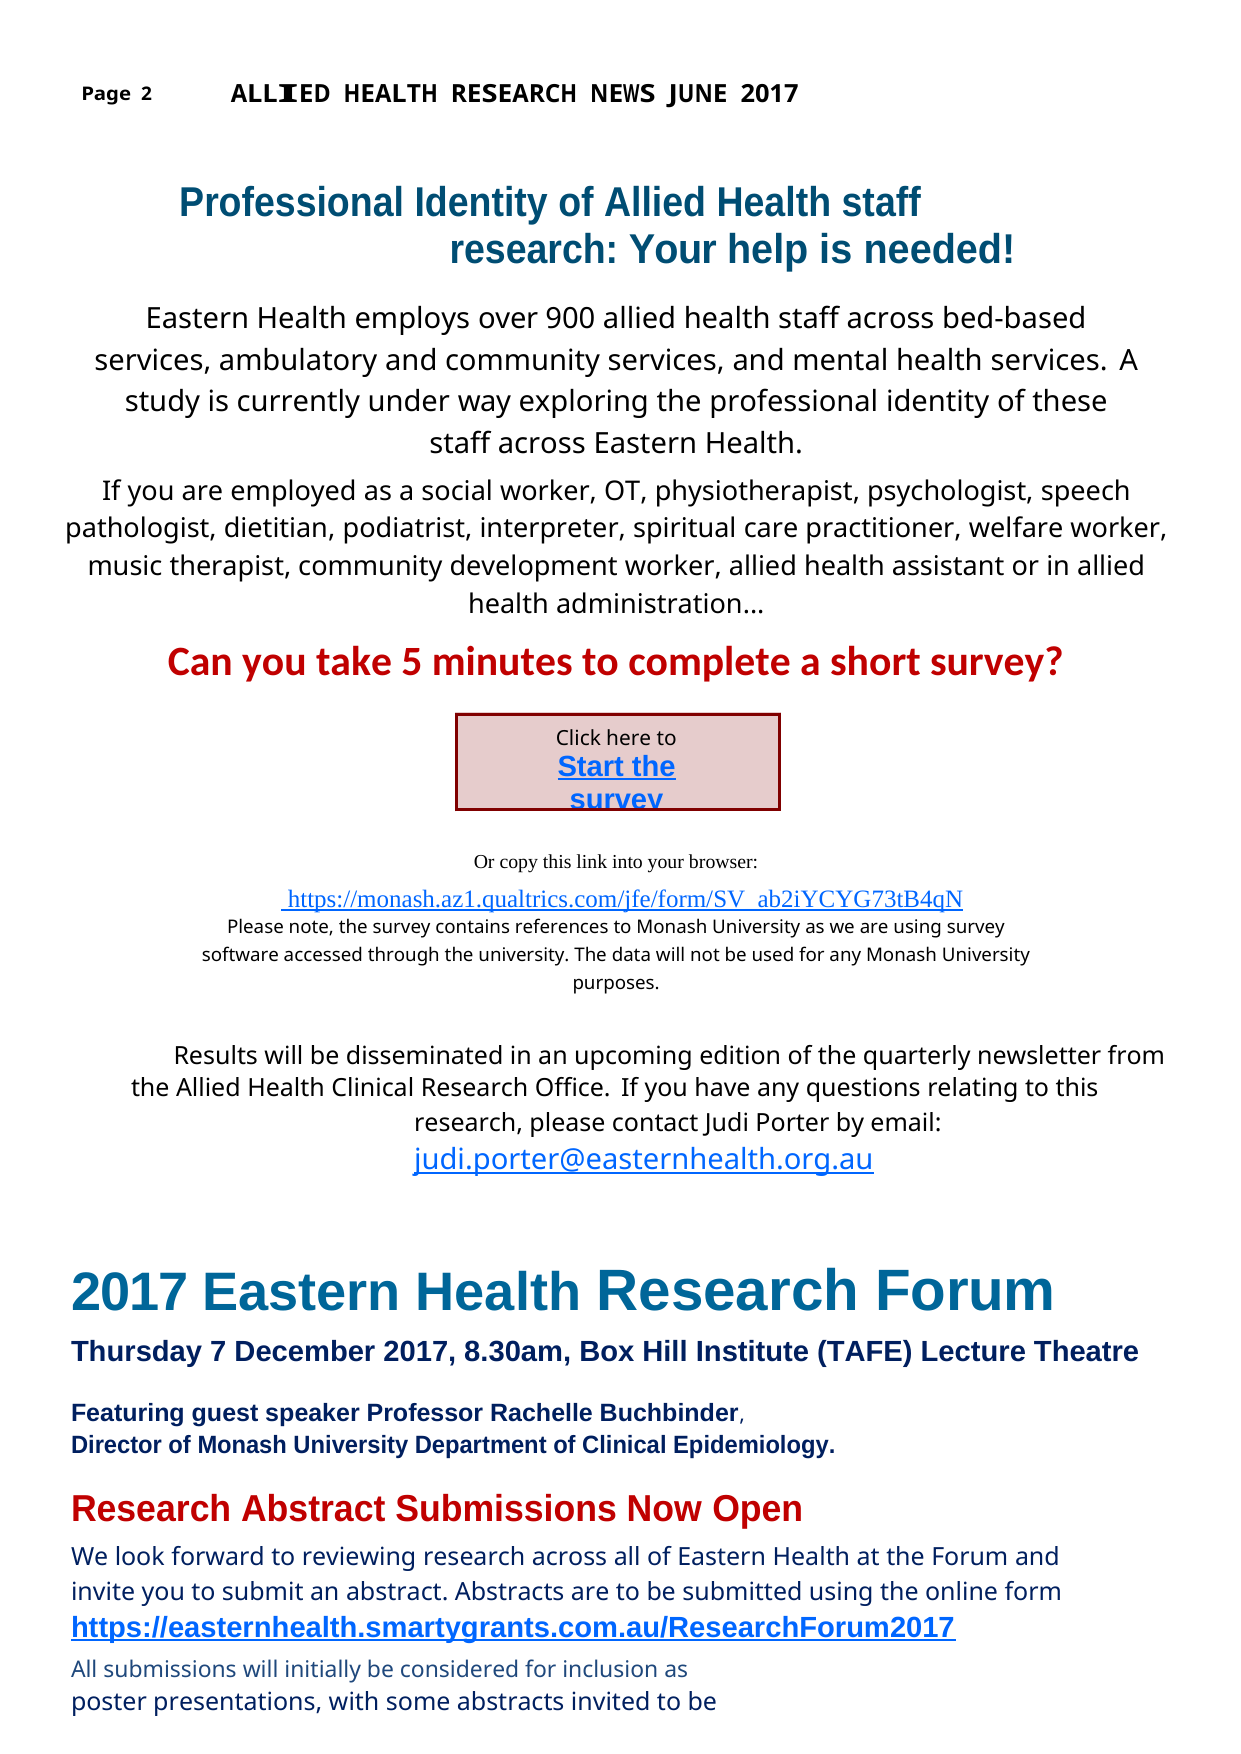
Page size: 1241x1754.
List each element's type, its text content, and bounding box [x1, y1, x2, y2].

subtitle Featuring guest speaker Professor Rachelle Buchbinder, [71, 1398, 1228, 1427]
text Professional Identity of Allied Health staff research: Your help is needed! [179, 179, 1078, 273]
text Please note, the survey contains references to Monash University as we are using survey software accessed through the university. The data will not be used for any Monash University purposes. [186, 913, 1046, 995]
subtitle Results will be disseminated in an upcoming edition of the quarterly newsletter from [173, 1042, 1228, 1070]
text Thursday 7 December 2017, 8.30am, Box Hill Institute (TAFE) Lecture Theatre [71, 1334, 1228, 1367]
subtitle https://monash.az1.qualtrics.com/jfe/form/SV_ab2iYCYG73tB4qN [281, 885, 1228, 913]
text 2017 Eastern Health Research Forum [71, 1256, 1228, 1323]
text Research Abstract Submissions Now Open [71, 1486, 1228, 1529]
text If you are employed as a social worker, OT, physiotherapist, psychologist, speech pathologist, dietitian, podiatrist, interpreter, spiritual care practitioner, welfare worker, music therapist, community development worker, allied health assistant or in allied health administration... [48, 471, 1184, 622]
text We look forward to reviewing research across all of Eastern Health at the Forum and invite you to submit an abstract. Abstracts are to be submitted using the online form https://easternhealth.smartygrants.com.au/ResearchForum2017 [71, 1538, 1078, 1643]
text Page 2 ALLIED HEALTH RESEARCH NEWS JUNE 2017 [81, 76, 1228, 110]
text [71, 1653, 731, 1718]
text Director of Monash University Department of Clinical Epidemiology. [71, 1430, 1228, 1459]
subtitle Can you take 5 minutes to complete a short survey? [48, 635, 1184, 686]
text the Allied Health Clinical Research Office. If you have any questions relating to this research, please contact Judi Porter by email: judi.porter@easternhealth.org.au [131, 1070, 1172, 1178]
text Eastern Health employs over 900 allied health staff across bed-based services, ambulatory and community services, and mental health services. A study is currently under way exploring the professional identity of these staff across Eastern Health. [93, 297, 1139, 462]
text Or copy this link into your browser: [48, 850, 1184, 873]
